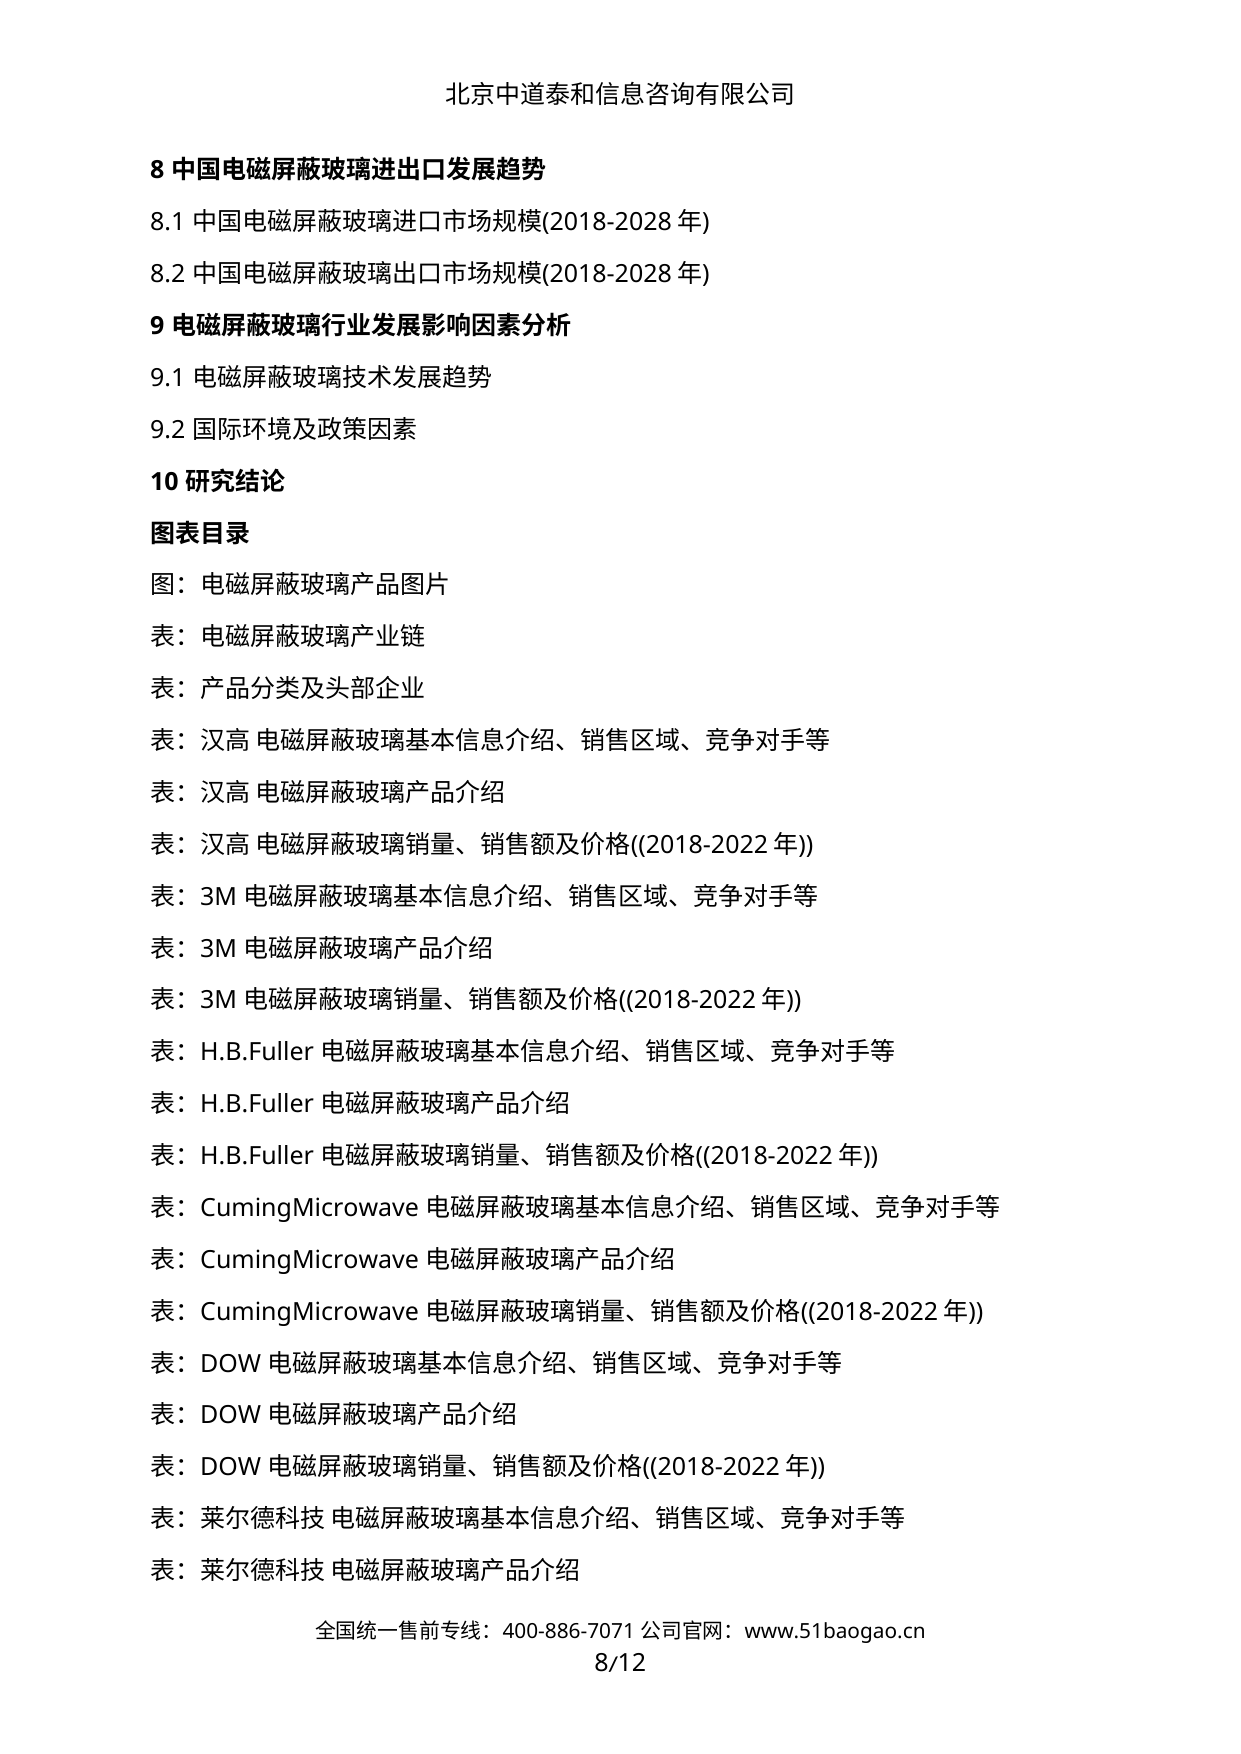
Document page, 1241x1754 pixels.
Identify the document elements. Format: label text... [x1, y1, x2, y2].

text 表：3M 电磁屏蔽玻璃基本信息介绍、销售区域、竞争对手等 [150, 876, 1090, 912]
text 表：产品分类及头部企业 [150, 669, 1090, 705]
text 表：DOW 电磁屏蔽玻璃销量、销售额及价格((2018-2022年)) [150, 1447, 1090, 1483]
text 10 研究结论 [150, 461, 1090, 497]
text 表：3M 电磁屏蔽玻璃产品介绍 [150, 928, 1090, 964]
text 表：H.B.Fuller 电磁屏蔽玻璃销量、销售额及价格((2018-2022年)) [150, 1136, 1090, 1172]
text 表：H.B.Fuller 电磁屏蔽玻璃基本信息介绍、销售区域、竞争对手等 [150, 1032, 1090, 1068]
text 9.1 电磁屏蔽玻璃技术发展趋势 [150, 357, 1090, 394]
text 表：CumingMicrowave 电磁屏蔽玻璃基本信息介绍、销售区域、竞争对手等 [150, 1187, 1090, 1224]
text 表：CumingMicrowave 电磁屏蔽玻璃产品介绍 [150, 1239, 1090, 1276]
text 表：汉高 电磁屏蔽玻璃产品介绍 [150, 772, 1090, 809]
text 表：CumingMicrowave 电磁屏蔽玻璃销量、销售额及价格((2018-2022年)) [150, 1291, 1090, 1327]
text 表：DOW 电磁屏蔽玻璃产品介绍 [150, 1395, 1090, 1431]
text 表：3M 电磁屏蔽玻璃销量、销售额及价格((2018-2022年)) [150, 980, 1090, 1016]
text 表：莱尔德科技 电磁屏蔽玻璃产品介绍 [150, 1551, 1090, 1587]
text 图：电磁屏蔽玻璃产品图片 [150, 565, 1090, 601]
text 表：H.B.Fuller 电磁屏蔽玻璃产品介绍 [150, 1084, 1090, 1120]
text 表：汉高 电磁屏蔽玻璃销量、销售额及价格((2018-2022年)) [150, 824, 1090, 861]
text 8.1 中国电磁屏蔽玻璃进口市场规模(2018-2028年) [150, 202, 1090, 238]
text 9.2 国际环境及政策因素 [150, 409, 1090, 446]
text 8 中国电磁屏蔽玻璃进出口发展趋势 [150, 150, 1090, 186]
text 8.2 中国电磁屏蔽玻璃出口市场规模(2018-2028年) [150, 254, 1090, 290]
text 9 电磁屏蔽玻璃行业发展影响因素分析 [150, 306, 1090, 342]
text 表：莱尔德科技 电磁屏蔽玻璃基本信息介绍、销售区域、竞争对手等 [150, 1499, 1090, 1535]
text 表：DOW 电磁屏蔽玻璃基本信息介绍、销售区域、竞争对手等 [150, 1343, 1090, 1379]
text 表：电磁屏蔽玻璃产业链 [150, 617, 1090, 653]
text 图表目录 [150, 513, 1090, 549]
text 表：汉高 电磁屏蔽玻璃基本信息介绍、销售区域、竞争对手等 [150, 721, 1090, 757]
